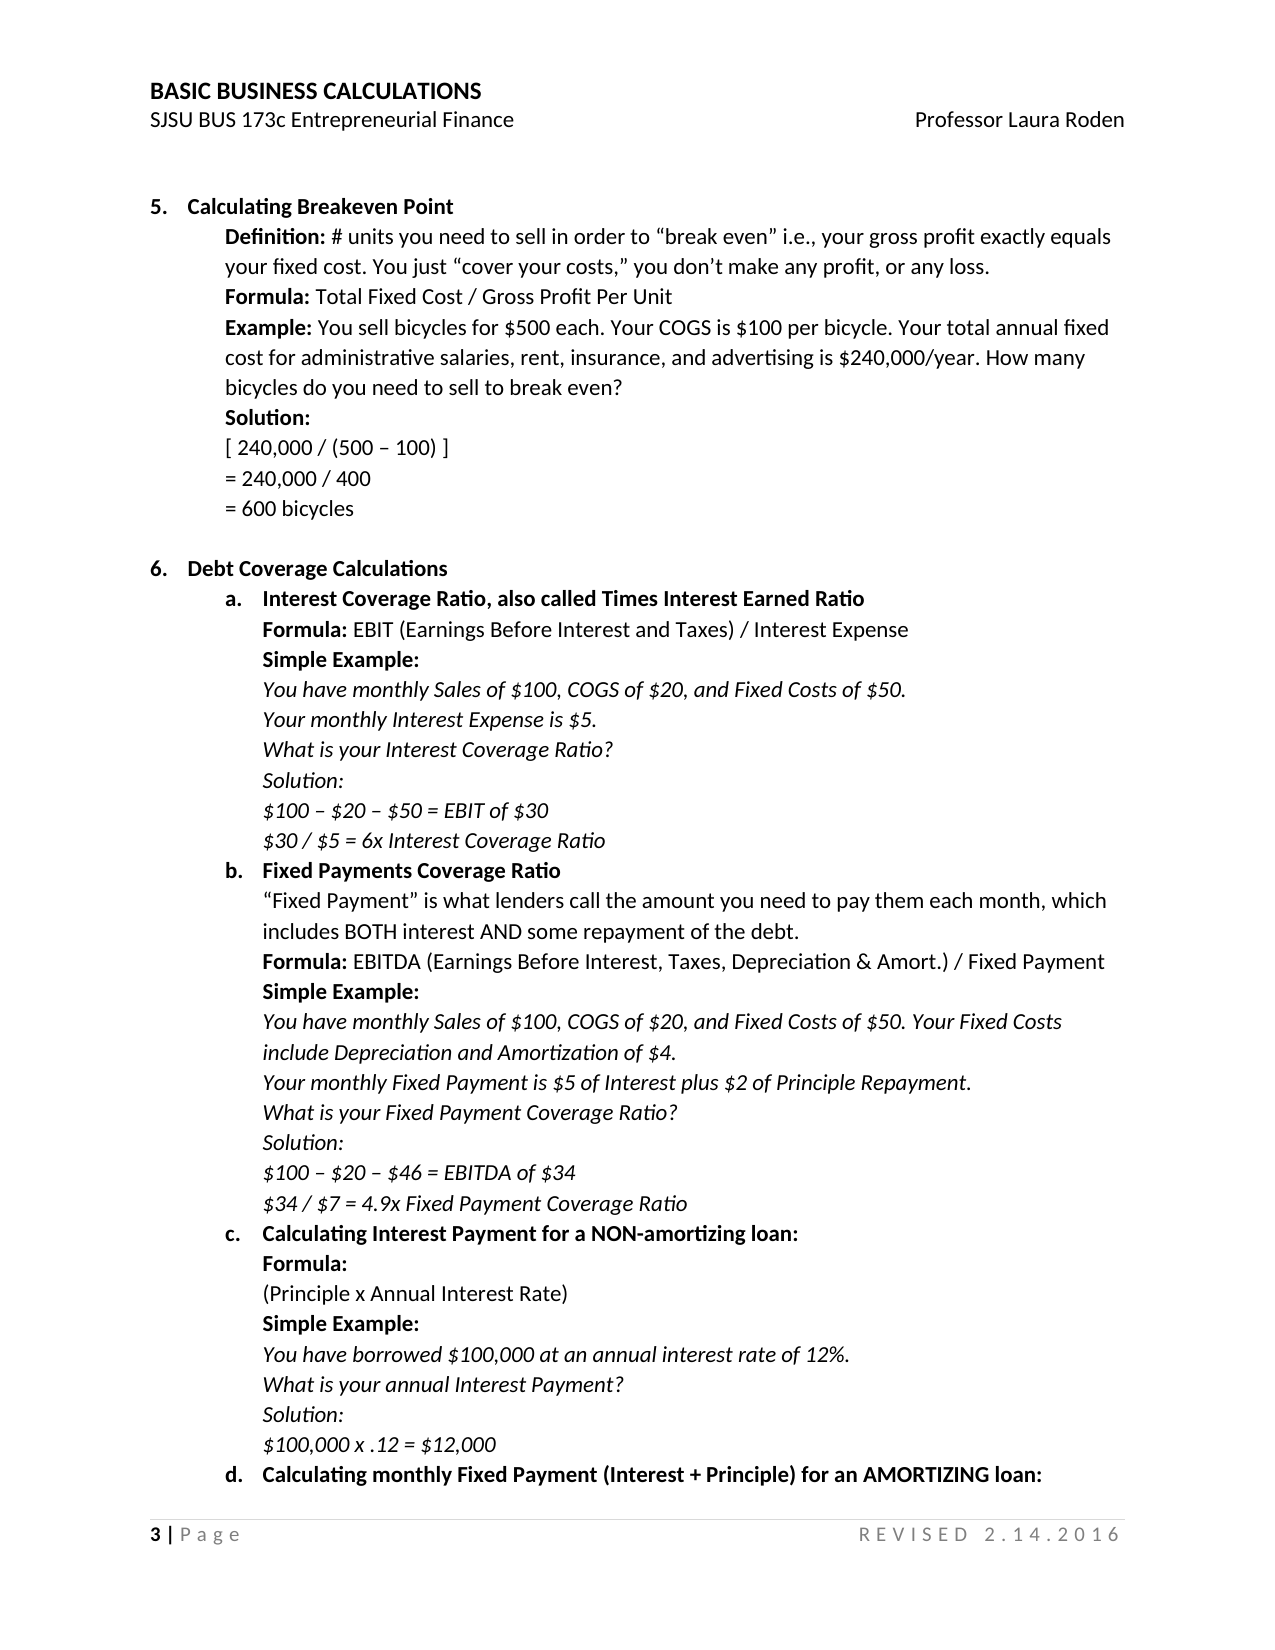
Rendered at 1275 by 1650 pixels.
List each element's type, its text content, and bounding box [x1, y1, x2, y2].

list $34 / $7 = 4.9x Fixed Payment Coverage Ratio [262, 1189, 1125, 1217]
list Example: You sell bicycles for $500 each. Your COGS is $100 per bicycle. Your total annual fixed cost for administrative salaries, rent, insurance, and advertising is $240,000/year. How many bicycles do you need to sell to break even? [225, 313, 1125, 401]
list Definition: # units you need to sell in order to “break even” i.e., your gross profit exactly equals your fixed cost. You just “cover your costs,” you don’t make any profit, or any loss. [225, 222, 1125, 280]
list Simple Example: [262, 645, 1125, 673]
list What is your Fixed Payment Coverage Ratio? [262, 1098, 1125, 1126]
list $30 / $5 = 6x Interest Coverage Ratio [262, 826, 1125, 854]
list Formula: [225, 1249, 1125, 1277]
list Your monthly Fixed Payment is $5 of Interest plus $2 of Principle Repayment. [262, 1068, 1125, 1096]
list Formula: EBIT (Earnings Before Interest and Taxes) / Interest Expense [262, 615, 1125, 643]
list Fixed Payments Coverage Ratio [225, 856, 1125, 884]
list $100 – $20 – $46 = EBITDA of $34 [262, 1158, 1125, 1186]
list Formula: EBITDA (Earnings Before Interest, Taxes, Depreciation & Amort.) / Fixed Payment [262, 947, 1125, 975]
list Interest Coverage Ratio, also called Times Interest Earned Ratio [225, 584, 1125, 612]
list (Principle x Annual Interest Rate) [225, 1279, 1125, 1307]
list Solution: [262, 1128, 1125, 1156]
list Formula: Total Fixed Cost / Gross Profit Per Unit [225, 282, 1125, 310]
list Calculating monthly Fixed Payment (Interest + Principle) for an AMORTIZING loan: [225, 1461, 1125, 1488]
list You have borrowed $100,000 at an annual interest rate of 12%. [225, 1340, 1125, 1368]
list Your monthly Interest Expense is $5. [262, 705, 1125, 733]
list What is your annual Interest Payment? [225, 1370, 1125, 1398]
list $100,000 x .12 = $12,000 [225, 1430, 1125, 1458]
list Calculating Breakeven Point [150, 192, 1125, 220]
list $100 – $20 – $50 = EBIT of $30 [262, 796, 1125, 824]
list Calculating Interest Payment for a NON-amortizing loan: [225, 1219, 1125, 1247]
list Debt Coverage Calculations [150, 554, 1125, 582]
list You have monthly Sales of $100, COGS of $20, and Fixed Costs of $50. Your Fixed Costs include Depreciation and Amortization of $4. [262, 1007, 1125, 1066]
list Simple Example: [262, 977, 1125, 1005]
list “Fixed Payment” is what lenders call the amount you need to pay them each month, which includes BOTH interest AND some repayment of the debt. [262, 887, 1125, 945]
list Solution: [ 240,000 / (500 – 100) ] [225, 403, 1125, 461]
list Solution: [262, 766, 1125, 794]
list You have monthly Sales of $100, COGS of $20, and Fixed Costs of $50. [262, 675, 1125, 703]
list = 240,000 / 400 = 600 bicycles [225, 464, 1125, 522]
list What is your Interest Coverage Ratio? [262, 736, 1125, 763]
list Simple Example: [225, 1309, 1125, 1337]
list Solution: [225, 1400, 1125, 1428]
